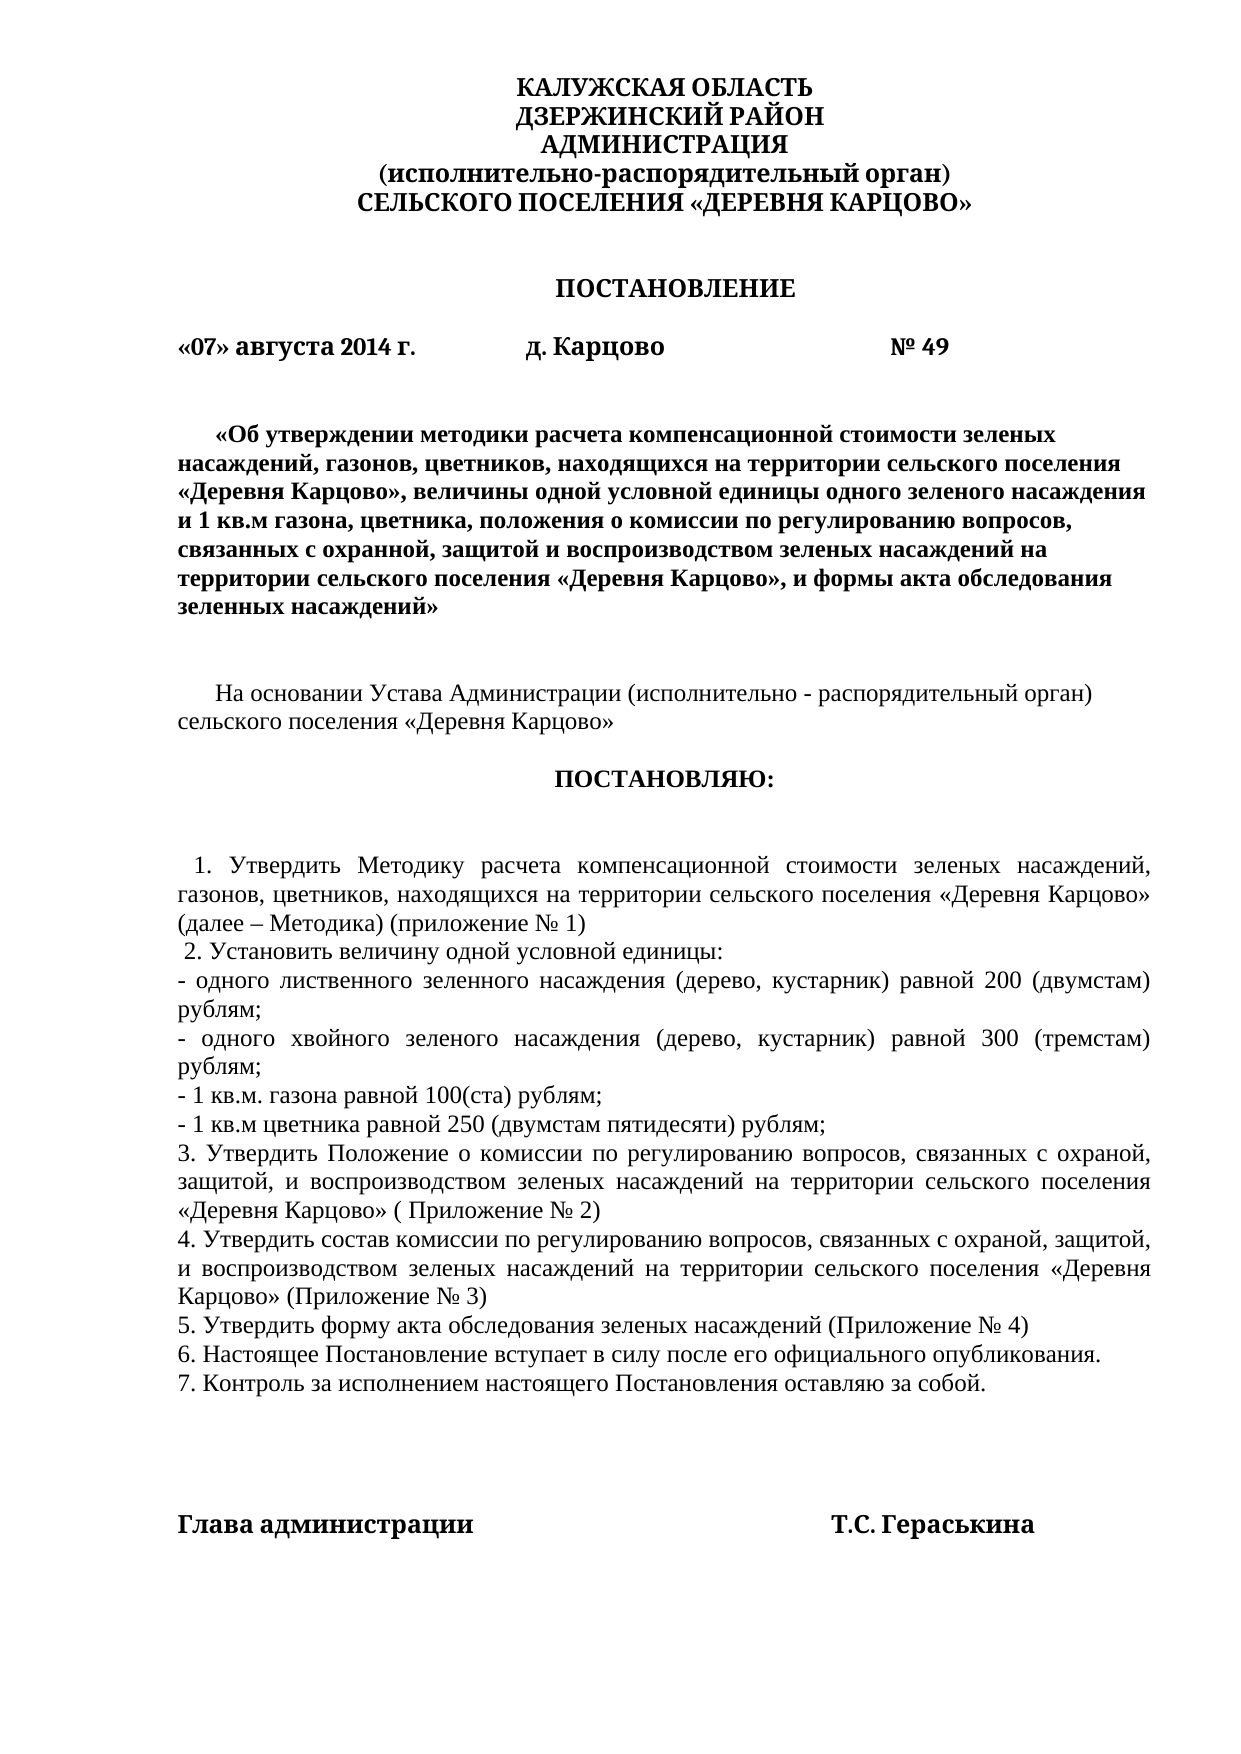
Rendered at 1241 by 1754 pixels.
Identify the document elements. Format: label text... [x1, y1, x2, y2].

text (исполнительно-распорядительный орган) [177, 160, 1152, 189]
text 1. Утвердить Методику расчета компенсационной стоимости зеленых насаждений, газонов, цветников, находящихся на территории сельского поселения «Деревня Карцово» (далее – Методика) (приложение № 1) [177, 850, 1152, 936]
text - 1 кв.м цветника равной 250 (двумстам пятидесяти) рублям; [177, 1109, 1152, 1138]
text ПОСТАНОВЛЯЮ: [177, 764, 1152, 793]
text Глава администрации Т.С. Гераськина [177, 1511, 1152, 1540]
text «Об утверждении методики расчета компенсационной стоимости зеленых насаждений, газонов, цветников, находящихся на территории сельского поселения «Деревня Карцово», величины одной условной единицы одного зеленого насаждения и 1 кв.м газона, цветника, положения о комиссии по регулированию вопросов, связанных с охранной, защитой и воспроизводством зеленых насаждений на территории сельского поселения «Деревня Карцово», и формы акта обследования зеленных насаждений» [177, 419, 1152, 620]
text ПОСТАНОВЛЕНИЕ [177, 275, 1152, 304]
text КАЛУЖСКАЯ ОБЛАСТЬ ДЗЕРЖИНСКИЙ РАЙОН [177, 74, 1152, 131]
text - одного хвойного зеленого насаждения (дерево, кустарник) равной 300 (тремстам) рублям; [177, 1023, 1152, 1080]
text 5. Утвердить форму акта обследования зеленых насаждений (Приложение № 4) [177, 1310, 1152, 1339]
text - одного лиственного зеленного насаждения (дерево, кустарник) равной 200 (двумстам) рублям; [177, 965, 1152, 1023]
text - 1 кв.м. газона равной 100(ста) рублям; [177, 1080, 1152, 1109]
text АДМИНИСТРАЦИЯ [177, 131, 1152, 160]
text «07» августа 2014 г. д. Карцово № 49 [177, 333, 1152, 361]
text СЕЛЬСКОГО ПОСЕЛЕНИЯ «ДЕРЕВНЯ КАРЦОВО» [177, 189, 1152, 218]
text 2. Установить величину одной условной единицы: [177, 936, 1152, 965]
text 7. Контроль за исполнением настоящего Постановления оставляю за собой. [177, 1368, 1152, 1396]
text На основании Устава Администрации (исполнительно - распорядительный орган) сельского поселения «Деревня Карцово» [177, 678, 1152, 735]
text 4. Утвердить состав комиссии по регулированию вопросов, связанных с охраной, защитой, и воспроизводством зеленых насаждений на территории сельского поселения «Деревня Карцово» (Приложение № 3) [177, 1224, 1152, 1310]
text 6. Настоящее Постановление вступает в силу после его официального опубликования. [177, 1339, 1152, 1368]
text 3. Утвердить Положение о комиссии по регулированию вопросов, связанных с охраной, защитой, и воспроизводством зеленых насаждений на территории сельского поселения «Деревня Карцово» ( Приложение № 2) [177, 1138, 1152, 1224]
